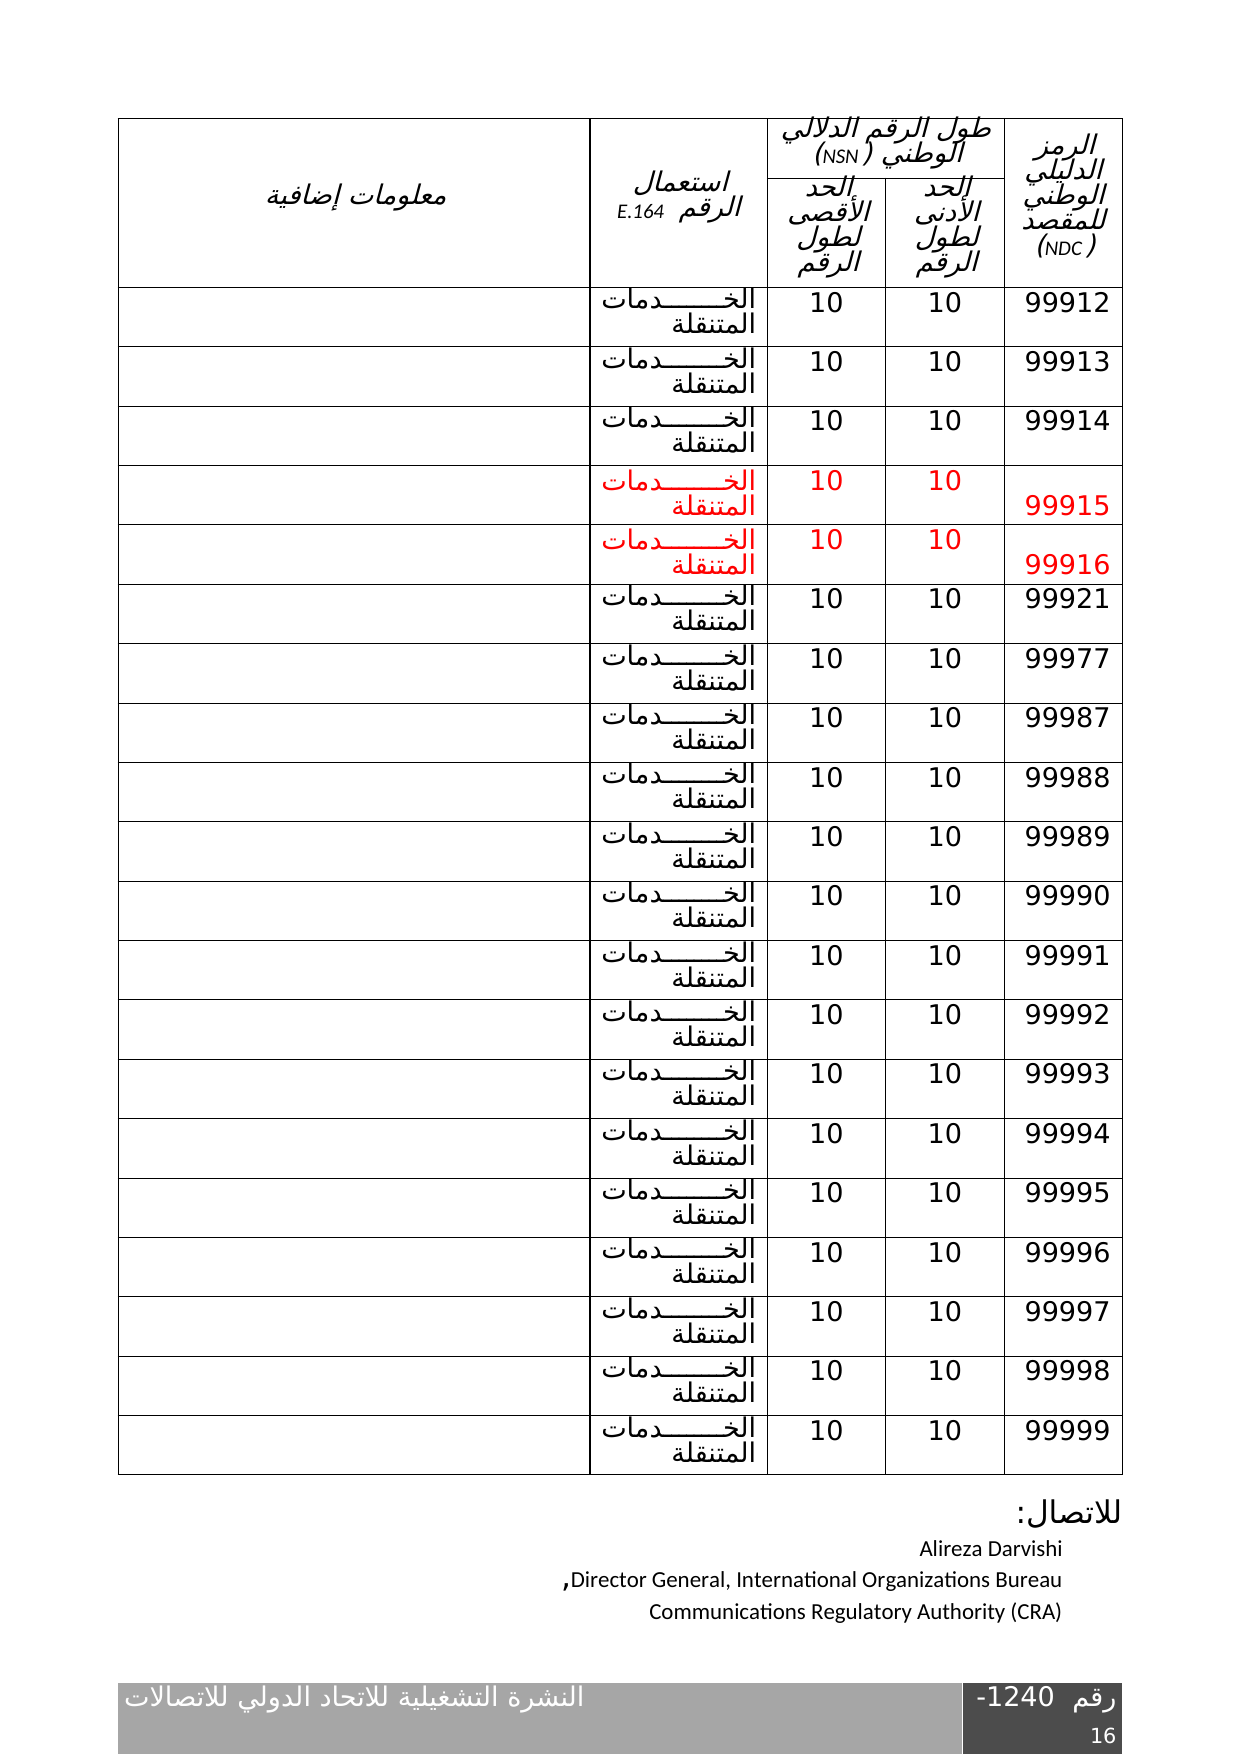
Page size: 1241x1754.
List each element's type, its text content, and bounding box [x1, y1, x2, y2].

table_cell 99999 [1005, 1416, 1122, 1474]
table_cell الخدمات المتنقلة [591, 1060, 767, 1118]
table_cell 99977 [1005, 644, 1122, 702]
table_cell 10 [768, 941, 885, 999]
table_cell 10 [768, 1357, 885, 1415]
table_cell 10 [768, 585, 885, 643]
table_cell 99912 [1005, 288, 1122, 346]
table_cell [119, 1297, 589, 1356]
table_cell الخدمات المتنقلة [591, 941, 767, 999]
table_cell 10 [886, 882, 1004, 940]
table_header الرمز الدليلي الوطني للمقصد (NDC) [1005, 119, 1122, 287]
table_cell 10 [768, 1416, 885, 1474]
table_cell 10 [768, 1297, 885, 1356]
table_cell 99993 [1005, 1060, 1122, 1118]
table_cell الحد الأقصى لطول الرقم [768, 179, 885, 287]
table_cell [119, 822, 589, 881]
table_cell 10 [886, 1000, 1004, 1059]
table_cell 99916 [1005, 525, 1122, 584]
table_cell [119, 882, 589, 940]
table_cell [119, 1179, 589, 1237]
table_cell الخدمات المتنقلة [591, 763, 767, 821]
table_cell 10 [886, 1357, 1004, 1415]
table_cell 99998 [1005, 1357, 1122, 1415]
table_cell 99921 [1005, 585, 1122, 643]
table_cell 10 [768, 644, 885, 702]
table_cell 99991 [1005, 941, 1122, 999]
table_cell 10 [768, 347, 885, 406]
table_cell 10 [768, 1238, 885, 1296]
table_cell [119, 704, 589, 762]
table_cell [119, 1238, 589, 1296]
table_cell 99987 [1005, 704, 1122, 762]
table_cell 99996 [1005, 1238, 1122, 1296]
table_cell 10 [886, 525, 1004, 584]
table_cell [119, 763, 589, 821]
table_header معلومات إضافية [119, 119, 589, 287]
table_cell 10 [768, 288, 885, 346]
table_cell الخدمات المتنقلة [591, 1238, 767, 1296]
table_cell الخدمات المتنقلة [591, 288, 767, 346]
table_cell 10 [886, 644, 1004, 702]
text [118, 1532, 1063, 1625]
table_cell 10 [768, 704, 885, 762]
table_cell الخدمات المتنقلة [591, 1416, 767, 1474]
table_cell 99989 [1005, 822, 1122, 881]
table_cell [119, 1000, 589, 1059]
table_cell [119, 941, 589, 999]
text للاتصال: [118, 1500, 1122, 1529]
table_cell الخدمات المتنقلة [591, 704, 767, 762]
table_cell 10 [886, 763, 1004, 821]
table_cell 99990 [1005, 882, 1122, 940]
table_cell 10 [886, 466, 1004, 524]
table_cell [119, 466, 589, 524]
table_cell الخدمات المتنقلة [591, 1000, 767, 1059]
table_cell الخدمات المتنقلة [591, 644, 767, 702]
table_cell 10 [886, 822, 1004, 881]
table_cell 99915 [1005, 466, 1122, 524]
table_cell الخدمات المتنقلة [591, 1297, 767, 1356]
table_cell [119, 1357, 589, 1415]
table_cell 10 [768, 1000, 885, 1059]
table_cell 10 [768, 1119, 885, 1177]
table_cell 99994 [1005, 1119, 1122, 1177]
table_cell الخدمات المتنقلة [591, 822, 767, 881]
table_cell [119, 644, 589, 702]
table_cell 99914 [1005, 407, 1122, 465]
table_cell 10 [768, 763, 885, 821]
table_cell 10 [886, 1179, 1004, 1237]
table_cell الخدمات المتنقلة [591, 882, 767, 940]
table_cell 99988 [1005, 763, 1122, 821]
table_cell [119, 407, 589, 465]
table_cell الخدمات المتنقلة [591, 407, 767, 465]
table_cell 99995 [1005, 1179, 1122, 1237]
table_cell الخدمات المتنقلة [591, 1357, 767, 1415]
table_cell الخدمات المتنقلة [591, 466, 767, 524]
table_cell 99913 [1005, 347, 1122, 406]
table_cell الخدمات المتنقلة [591, 1119, 767, 1177]
table_cell [119, 525, 589, 584]
table_cell الخدمات المتنقلة [591, 585, 767, 643]
table_header طول الرقم الدلالي الوطني (NSN) [768, 119, 1004, 177]
table_cell [119, 347, 589, 406]
table_cell [119, 1060, 589, 1118]
table_cell 10 [886, 407, 1004, 465]
table_cell 99992 [1005, 1000, 1122, 1059]
table_cell 99997 [1005, 1297, 1122, 1356]
table_cell 10 [768, 1179, 885, 1237]
table_cell الحد الأدنى لطول الرقم [886, 179, 1004, 287]
table_cell 10 [768, 525, 885, 584]
table_cell 10 [886, 585, 1004, 643]
table_cell الخدمات المتنقلة [591, 347, 767, 406]
table_header استعمال الرقم E.164 [591, 119, 767, 287]
table_cell 10 [768, 1060, 885, 1118]
table_cell [119, 1119, 589, 1177]
table_cell 10 [768, 822, 885, 881]
table_cell 10 [768, 466, 885, 524]
table_cell 10 [886, 1297, 1004, 1356]
table_cell 10 [886, 1060, 1004, 1118]
table_cell الخدمات المتنقلة [591, 525, 767, 584]
table_cell 10 [886, 288, 1004, 346]
table_cell [119, 585, 589, 643]
table_cell 10 [768, 882, 885, 940]
table_cell [119, 288, 589, 346]
table_cell 10 [886, 941, 1004, 999]
table_cell [119, 1416, 589, 1474]
table_cell 10 [886, 347, 1004, 406]
table_cell 10 [886, 1416, 1004, 1474]
table_cell 10 [886, 704, 1004, 762]
table_cell 10 [886, 1238, 1004, 1296]
table_cell 10 [886, 1119, 1004, 1177]
table_cell الخدمات المتنقلة [591, 1179, 767, 1237]
table_cell 10 [768, 407, 885, 465]
